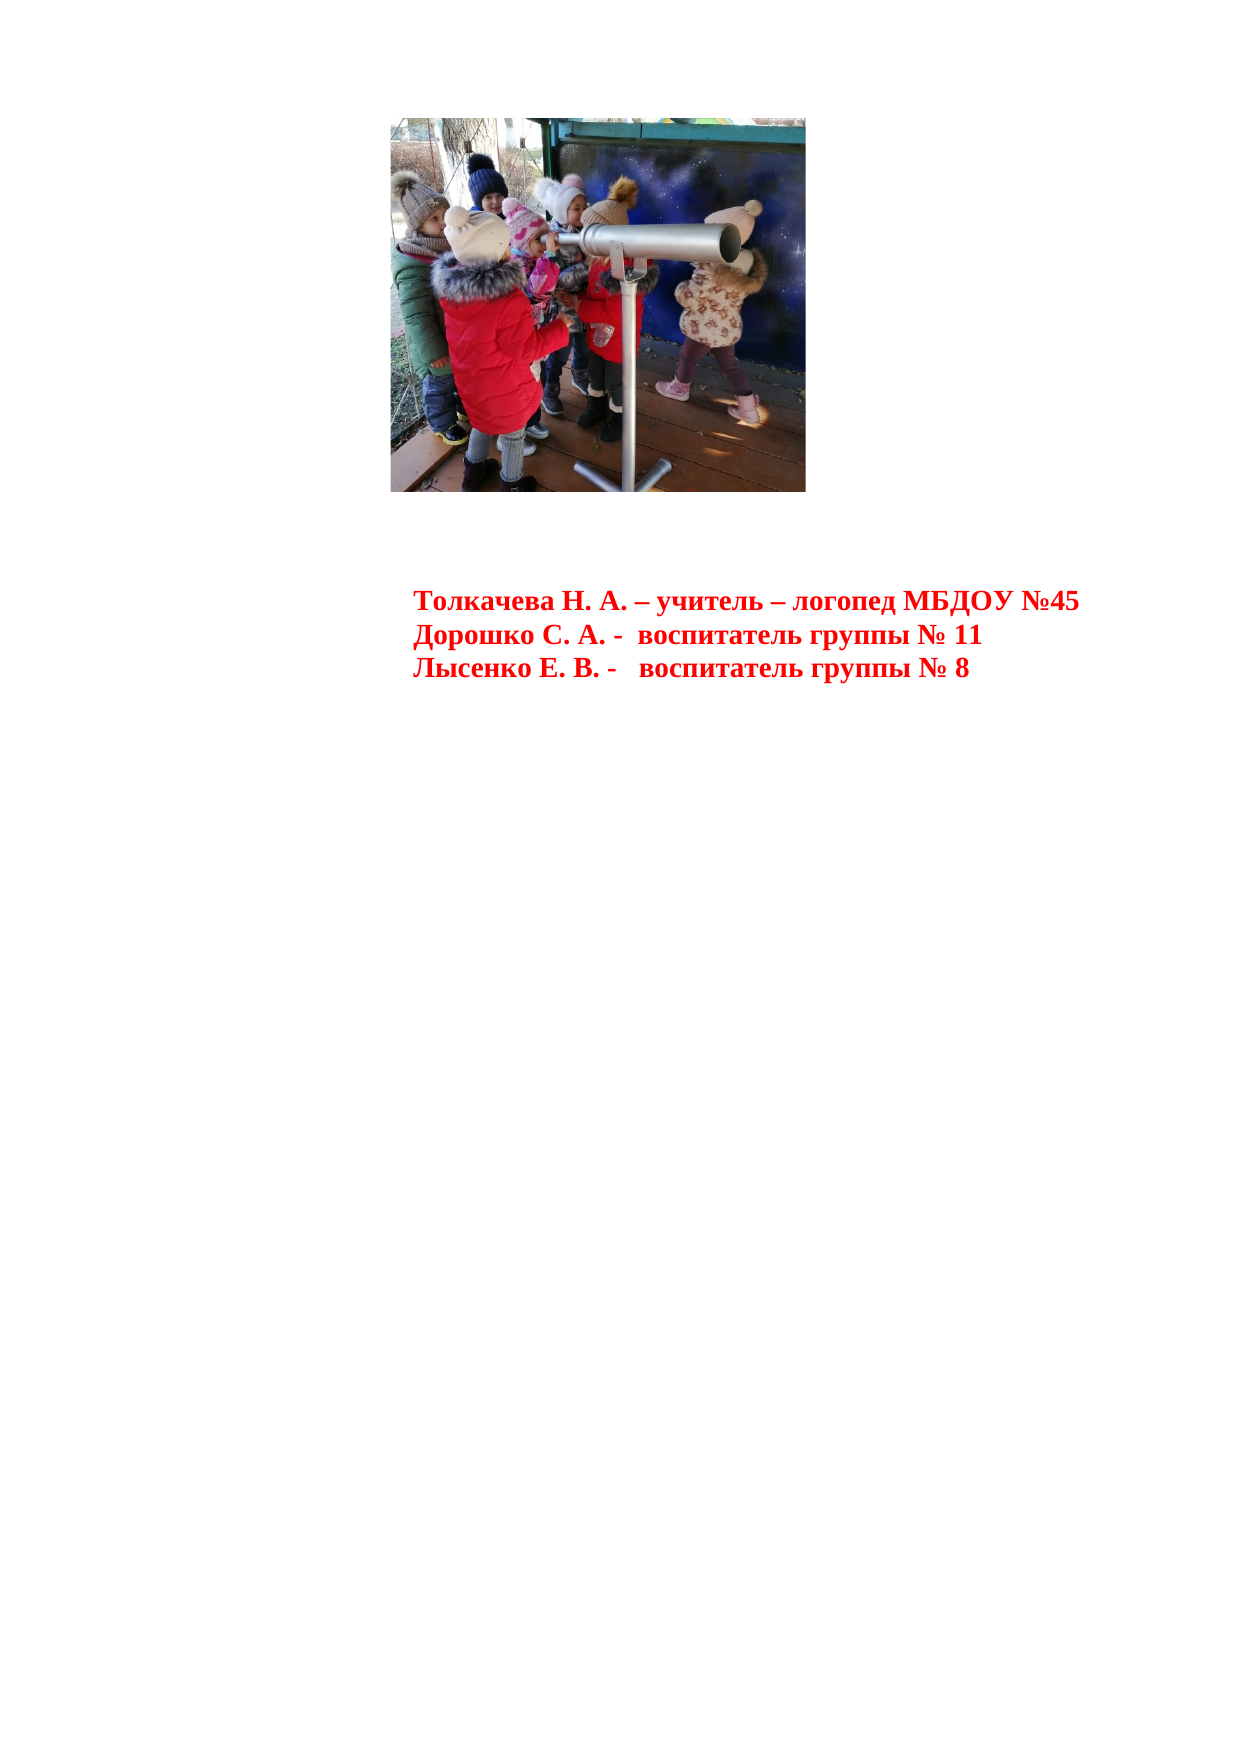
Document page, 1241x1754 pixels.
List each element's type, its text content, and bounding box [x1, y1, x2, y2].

picture [390, 118, 806, 492]
text Толкачева Н. А. – учитель – логопед МБДОУ №45 Дорошко С. А. - воспитатель группы № 11 Лысенко Е. В. - воспитатель группы № 8 [413, 583, 1152, 684]
